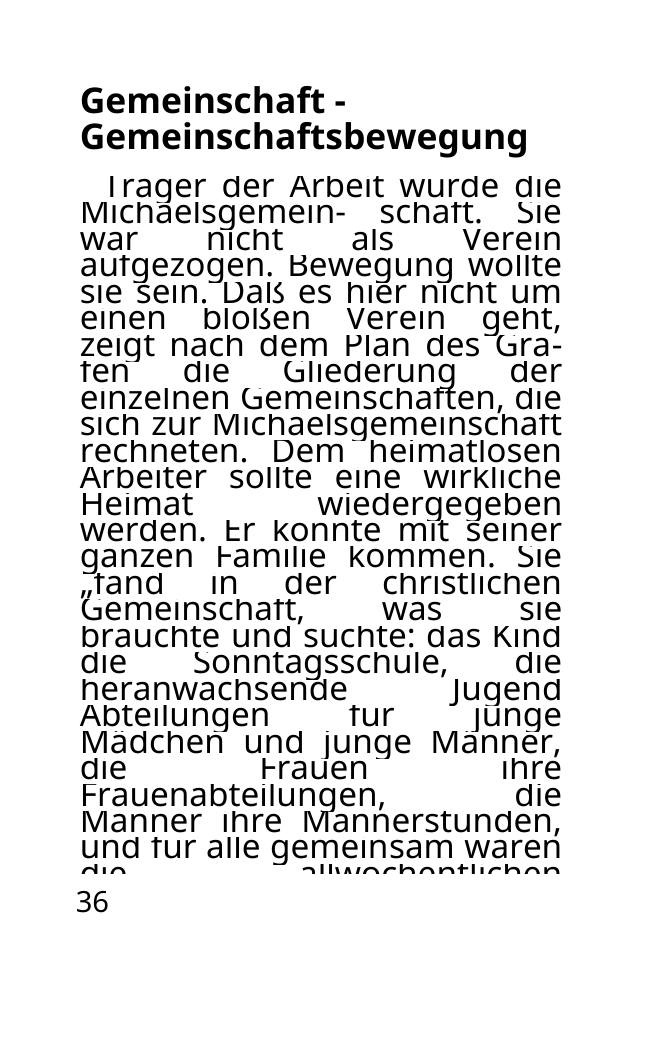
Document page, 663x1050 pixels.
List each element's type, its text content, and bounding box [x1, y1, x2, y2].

text Träger der Arbeit wurde die Michaelsgemein- schaft. Sie war nicht als Verein aufgezogen. Bewegung wollte sie sein. Daß es hier nicht um einen bloßen Verein geht, zeigt nach dem Plan des Grafen die Gliederung der einzelnen Gemeinschaften, die sich zur Michaelsgemeinschaft rechneten. Dem heimatlosen Arbeiter sollte eine wirkliche Heimat wiedergegeben werden. Er konnte mit seiner ganzen Familie kommen. Sie „fand in der christlichen Gemeinschaft, was sie brauchte und suchte: das Kind die Sonntagsschule, die heranwachsende Jugend Abteilungen für junge Mädchen und junge Männer, die Frauen ihre Frauenabteilungen, die Männer ihre Männerstunden, und für alle gemeinsam waren die allwöchentlichen Evangelisationsversammlungen und zur Vertiefung des Glaubens die Bibelstunden“. Eifrig wurde von Püdcler und seinen Freunden das Problem erörtert, ob man zunächst alle sammeln sollte, die sich nur immer, irgendwie fromm angerührt, für einen Zusammenschluß interessierten, oder ob es nicht richtiger wäre, zu warten und erst die wirklich Bekehrten und Überzeugten in der Gemeinschaft zusammenzufassen. Es war leicht, den Gegnern der Gemeinschaft zu sagen, daß weithin auf dem Kirchenfeld nichts getan wurde, um denen entgegenzukommen, die nach engem Zusammenschluß verlangten. [79, 176, 562, 874]
text 36 [76, 889, 109, 918]
subtitle Gemeinschaft - Gemeinschaftsbewegung [79, 86, 656, 156]
